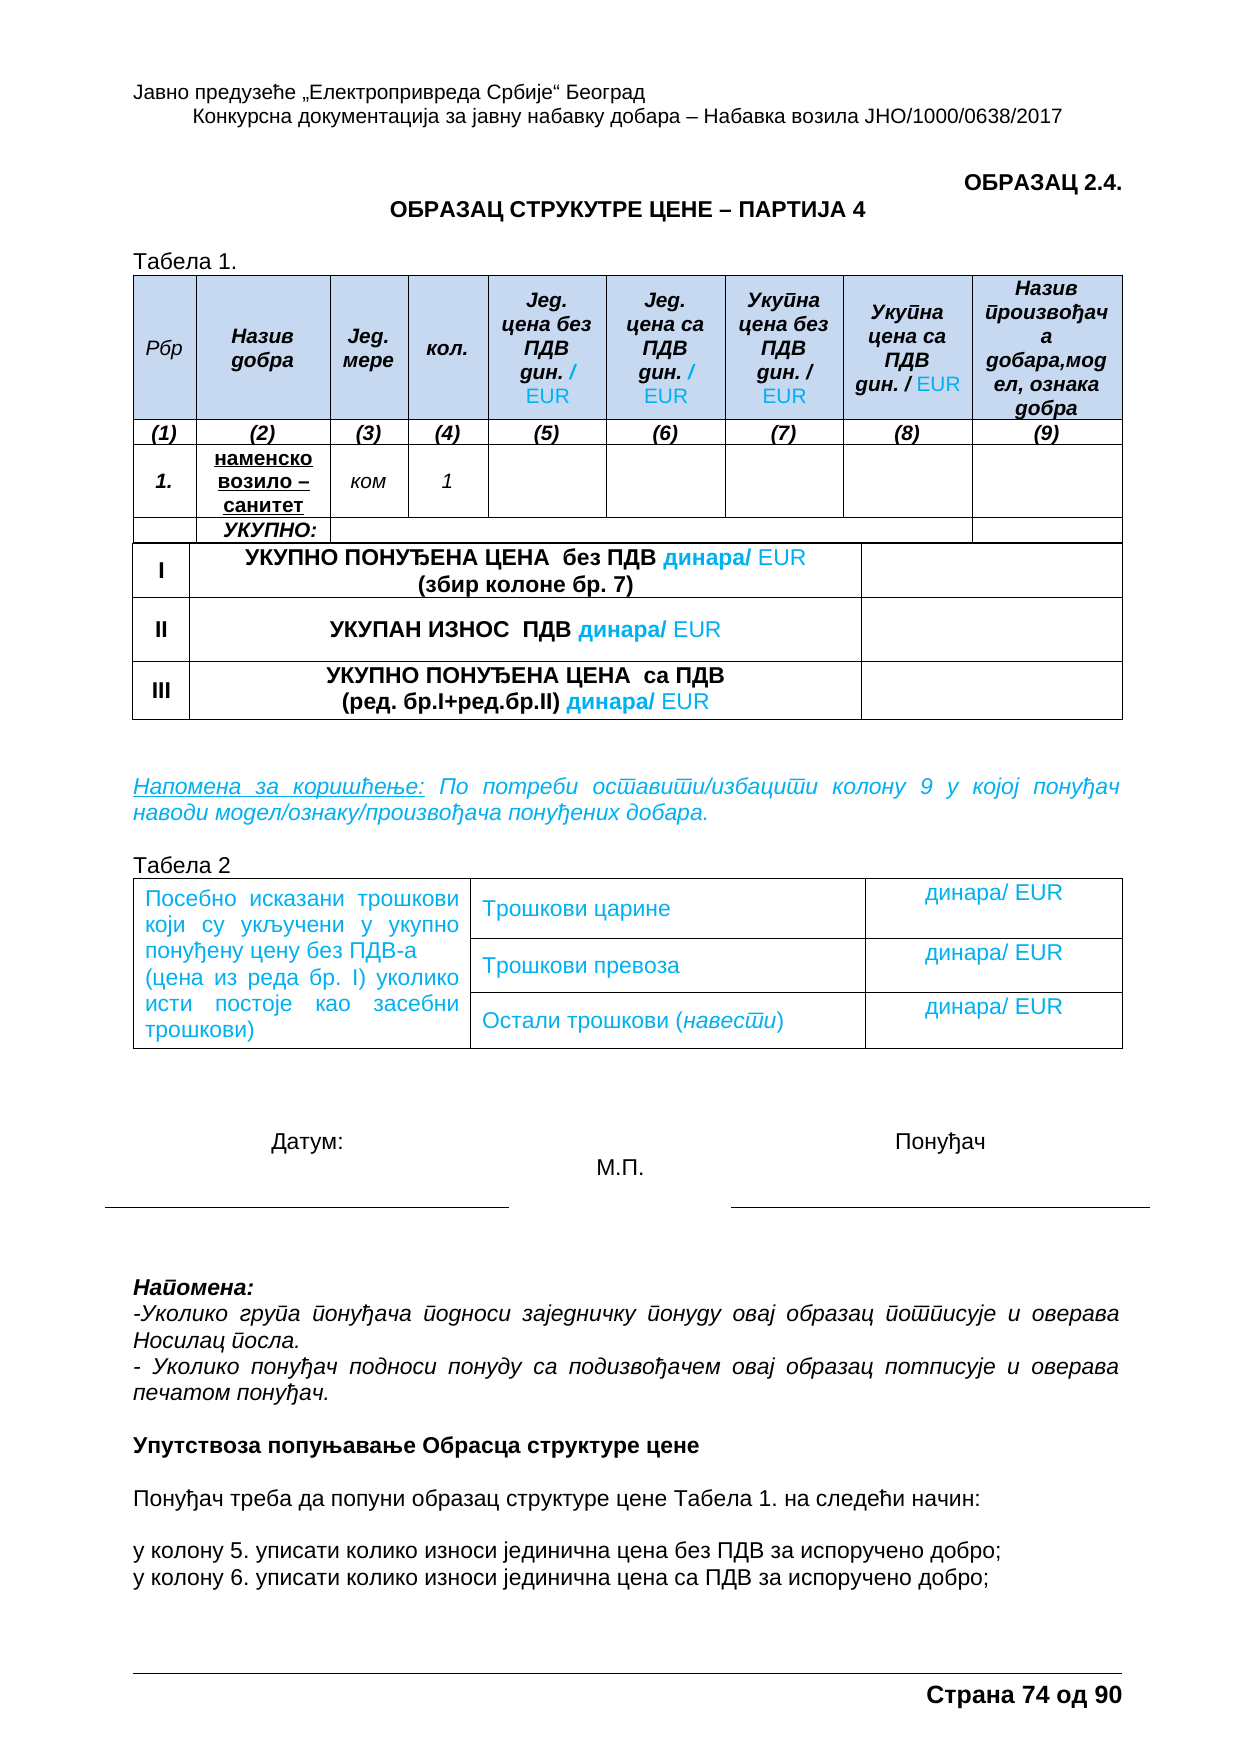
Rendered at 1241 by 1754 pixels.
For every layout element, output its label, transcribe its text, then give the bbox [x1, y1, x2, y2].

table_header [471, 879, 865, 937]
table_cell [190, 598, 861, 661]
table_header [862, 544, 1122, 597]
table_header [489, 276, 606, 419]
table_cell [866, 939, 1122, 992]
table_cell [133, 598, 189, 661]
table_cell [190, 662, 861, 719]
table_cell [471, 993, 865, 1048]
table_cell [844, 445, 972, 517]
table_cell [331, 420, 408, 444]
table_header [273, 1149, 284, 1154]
list Понуђач треба да попуни образац структуре цене Табела 1. на следећи начин: [133, 1485, 1122, 1511]
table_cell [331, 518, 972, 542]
text Табела 2 [133, 852, 1122, 878]
list у колону 6. уписати колико износи јединична цена са ПДВ за испоручено добро; [133, 1564, 1122, 1590]
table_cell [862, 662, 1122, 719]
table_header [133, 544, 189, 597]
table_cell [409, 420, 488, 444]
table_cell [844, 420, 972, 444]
text - Уколико понуђач подноси понуду са подизвођачем овај образац потписује и оверава печатом понуђач. [133, 1353, 1122, 1406]
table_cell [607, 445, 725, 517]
text Напомена за коришћење: По потреби оставити/избацити колону 9 у којој понуђач наводи модел/ознаку/произвођача понуђених добара. [133, 773, 1122, 826]
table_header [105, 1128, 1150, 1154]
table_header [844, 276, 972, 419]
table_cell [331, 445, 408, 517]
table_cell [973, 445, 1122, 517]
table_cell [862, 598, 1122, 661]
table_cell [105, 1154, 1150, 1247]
list у колону 5. уписати колико износи јединична цена без ПДВ за испоручено добро; [133, 1537, 1122, 1564]
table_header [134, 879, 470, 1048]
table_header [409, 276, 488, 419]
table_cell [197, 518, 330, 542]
text Напомена: [133, 1274, 1122, 1300]
text Упутствоза попуњавање Обрасца структуре цене [133, 1432, 1122, 1458]
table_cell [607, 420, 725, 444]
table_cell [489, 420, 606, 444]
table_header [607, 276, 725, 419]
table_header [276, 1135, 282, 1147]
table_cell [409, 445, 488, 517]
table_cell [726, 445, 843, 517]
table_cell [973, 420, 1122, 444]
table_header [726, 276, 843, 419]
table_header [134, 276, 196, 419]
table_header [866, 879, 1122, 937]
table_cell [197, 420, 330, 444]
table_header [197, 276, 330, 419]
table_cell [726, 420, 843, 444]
text ОБРАЗАЦ СТРУКУТРЕ ЦЕНЕ – ПАРТИЈА 4 [133, 196, 1122, 222]
text -Уколико група понуђача подноси заједничку понуду овај образац потписује и оверава Носилац посла. [133, 1300, 1122, 1353]
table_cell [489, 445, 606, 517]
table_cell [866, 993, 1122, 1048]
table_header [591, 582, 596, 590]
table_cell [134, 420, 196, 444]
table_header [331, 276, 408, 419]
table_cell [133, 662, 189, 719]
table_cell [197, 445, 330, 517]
text Табела 1. [133, 248, 1122, 274]
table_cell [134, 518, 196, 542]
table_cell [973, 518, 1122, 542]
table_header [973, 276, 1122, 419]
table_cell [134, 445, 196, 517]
text ОБРАЗАЦ 2.4. [133, 169, 1122, 196]
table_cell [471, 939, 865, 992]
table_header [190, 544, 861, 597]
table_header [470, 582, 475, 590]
